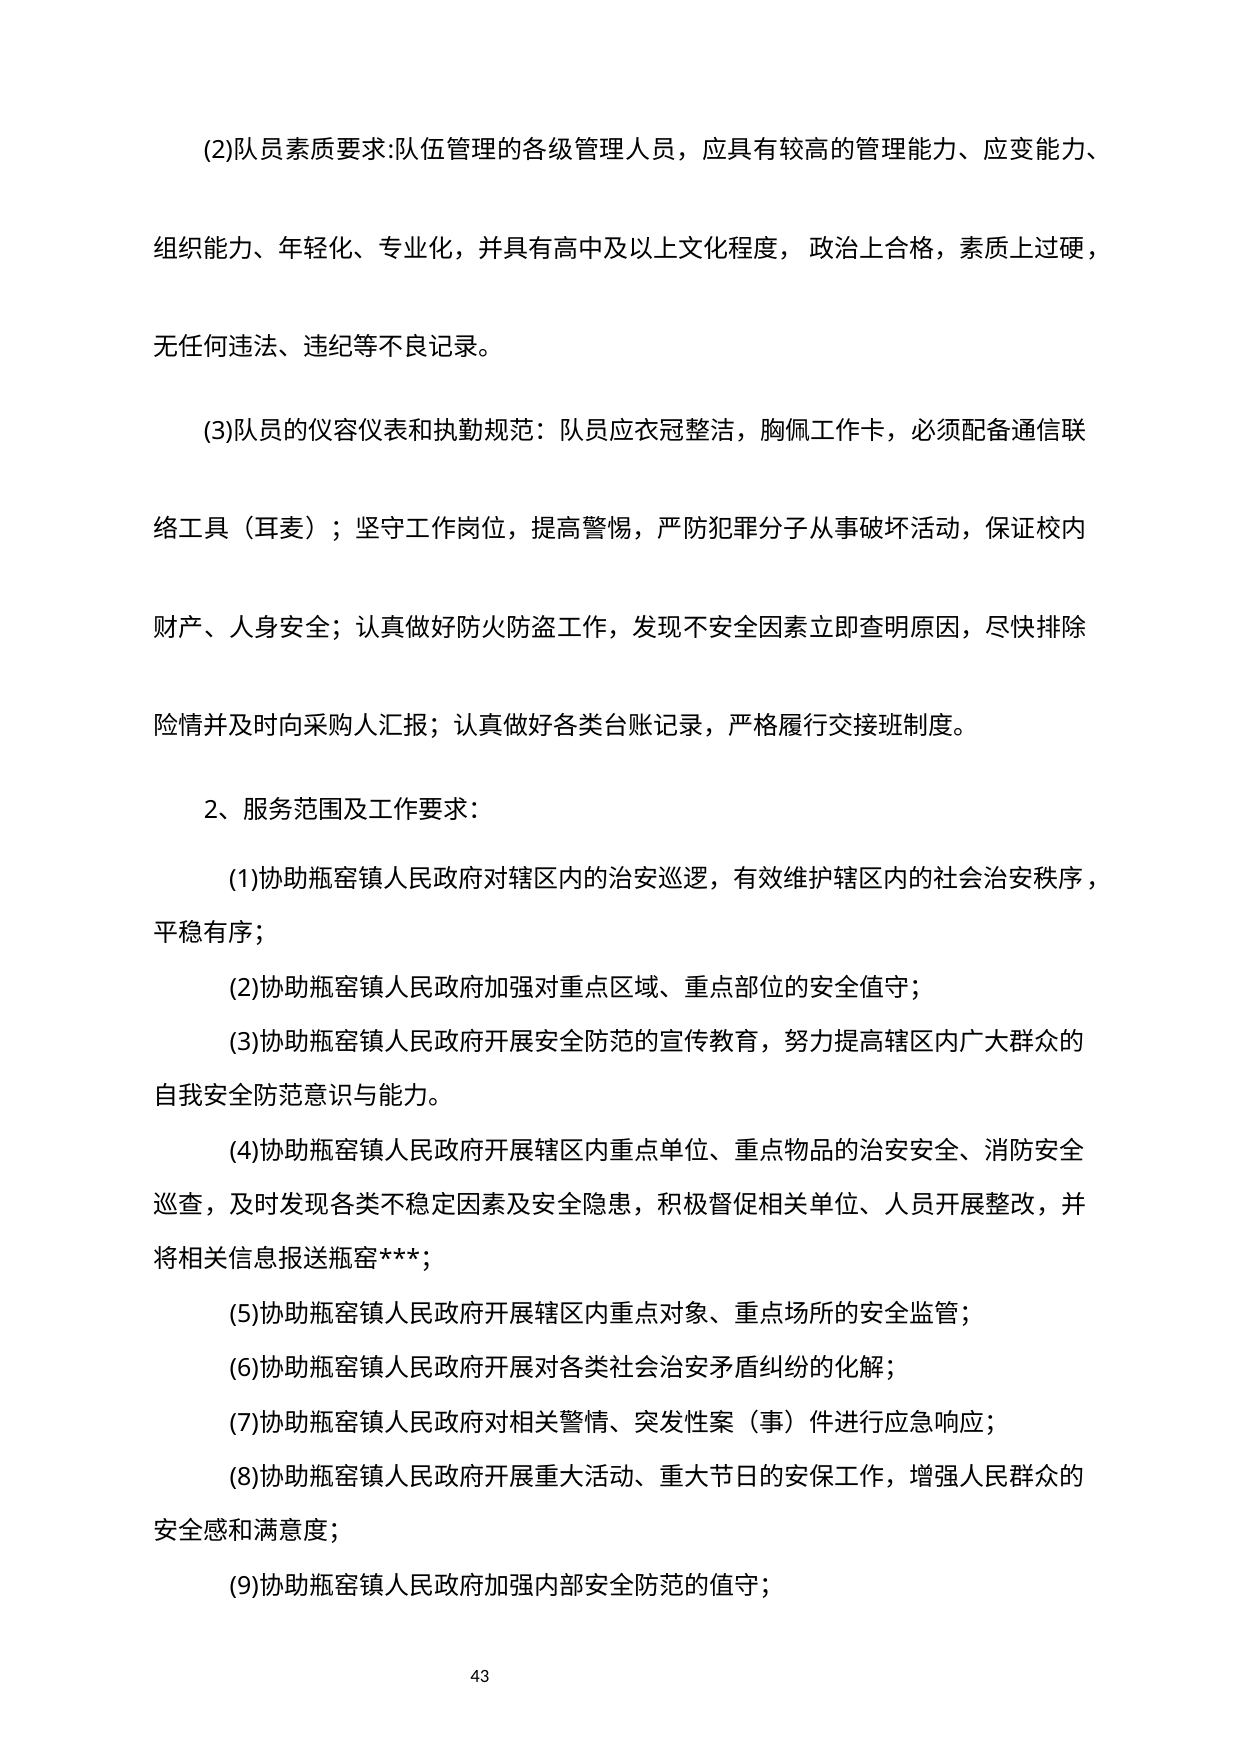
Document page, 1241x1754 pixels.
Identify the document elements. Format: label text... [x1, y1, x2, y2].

text (4)协助瓶窑镇人民政府开展辖区内重点单位、重点物品的治安安全、消防安全巡查，及时发现各类不稳定因素及安全隐患，积极督促相关单位、人员开展整改，并将相关信息报送瓶窑***； [153, 1130, 1087, 1275]
text (8)协助瓶窑镇人民政府开展重大活动、重大节日的安保工作，增强人民群众的安全感和满意度； [153, 1456, 1087, 1547]
text (2)协助瓶窑镇人民政府加强对重点区域、重点部位的安全值守； [153, 967, 1087, 1003]
text (7)协助瓶窑镇人民政府对相关警情、突发性案（事）件进行应急响应； [153, 1402, 1087, 1438]
text (3)队员的仪容仪表和执勤规范：队员应衣冠整洁，胸佩工作卡，必须配备通信联络工具（耳麦）；坚守工作岗位，提高警惕，严防犯罪分子从事破坏活动，保证校内财产、人身安全；认真做好防火防盗工作，发现不安全因素立即查明原因，尽快排除险情并及时向采购人汇报；认真做好各类台账记录，严格履行交接班制度。 [153, 396, 1087, 756]
text (3)协助瓶窑镇人民政府开展安全防范的宣传教育，努力提高辖区内广大群众的自我安全防范意识与能力。 [153, 1021, 1087, 1112]
list 服务范围及工作要求： [153, 774, 1087, 840]
text (5)协助瓶窑镇人民政府开展辖区内重点对象、重点场所的安全监管； [153, 1293, 1087, 1329]
text (1)协助瓶窑镇人民政府对辖区内的治安巡逻，有效维护辖区内的社会治安秩序，平稳有序； [153, 858, 1087, 949]
text (9)协助瓶窑镇人民政府加强内部安全防范的值守； [153, 1565, 1087, 1601]
text (6)协助瓶窑镇人民政府开展对各类社会治安矛盾纠纷的化解； [153, 1348, 1087, 1384]
text (2)队员素质要求:队伍管理的各级管理人员，应具有较高的管理能力、应变能力、组织能力、年轻化、专业化，并具有高中及以上文化程度， 政治上合格，素质上过硬，无任何违法、违纪等不良记录。 [153, 115, 1087, 377]
